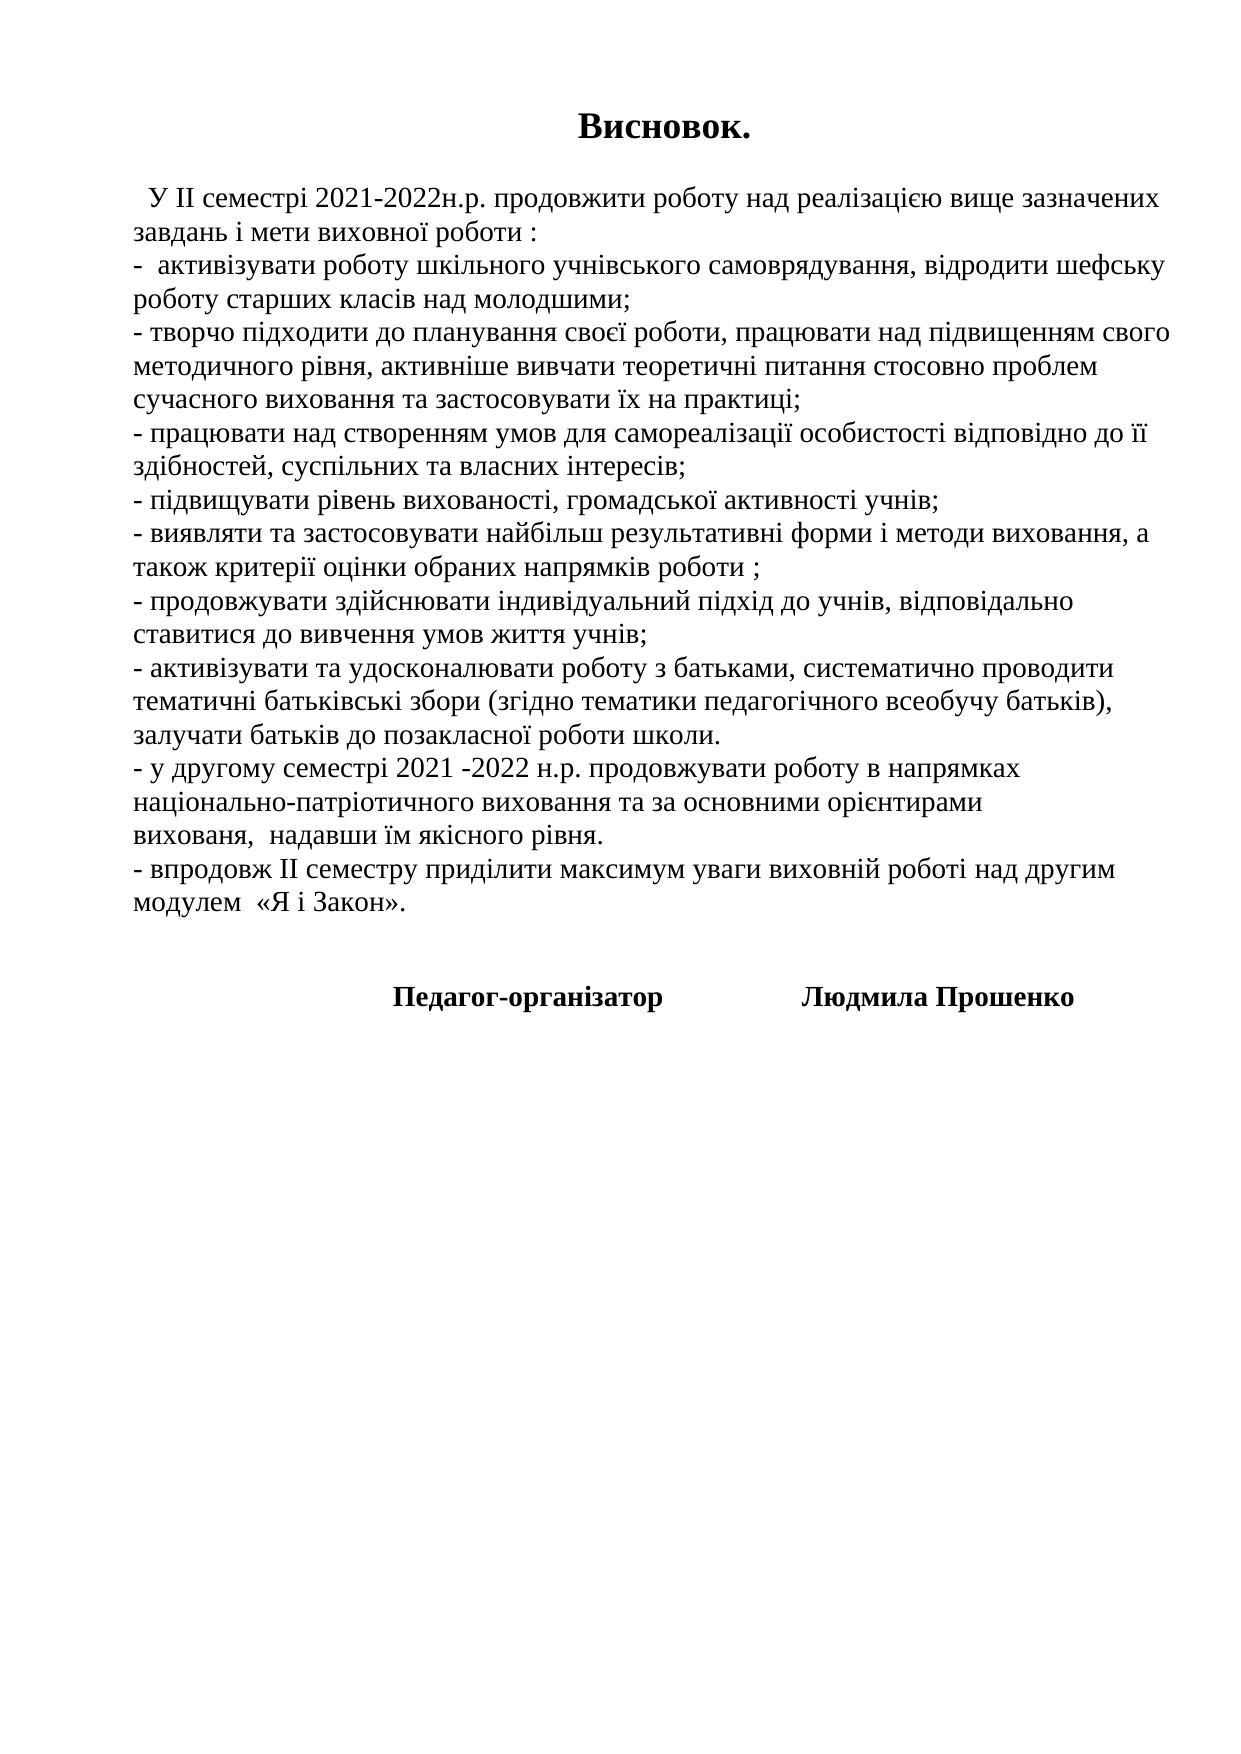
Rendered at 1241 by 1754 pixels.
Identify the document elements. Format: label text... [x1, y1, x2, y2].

text Висновок. [133, 103, 1196, 147]
text - працювати над створенням умов для самореалізації особистості відповідно до її здібностей, суспільних та власних інтересів; [133, 415, 1196, 482]
text У ІІ семестрі 2021-2022н.р. продовжити роботу над реалізацією вище зазначених завдань і мети виховної роботи : [133, 180, 1196, 247]
text - продовжувати здійснювати індивідуальний підхід до учнів, відповідально ставитися до вивчення умов життя учнів; [133, 583, 1196, 650]
text - творчо підходити до планування своєї роботи, працювати над підвищенням свого методичного рівня, активніше вивчати теоретичні питання стосовно проблем сучасного виховання та застосовувати їх на практиці; [133, 314, 1196, 415]
text - активізувати та удосконалювати роботу з батьками, систематично проводити тематичні батьківські збори (згідно тематики педагогічного всеобучу батьків), залучати батьків до позакласної роботи школи. [133, 650, 1196, 750]
text - впродовж ІІ семестру приділити максимум уваги виховній роботі над другим модулем «Я і Закон». [133, 851, 1196, 918]
text Педагог-організатор Людмила Прошенко [133, 979, 1196, 1013]
text - підвищувати рівень вихованості, громадської активності учнів; [133, 482, 1196, 516]
text - у другому семестрі 2021 -2022 н.р. продовжувати роботу в напрямках національно-патріотичного виховання та за основними орієнтирами вихованя, надавши їм якісного рівня. [133, 750, 1196, 851]
text - активізувати роботу шкільного учнівського самоврядування, відродити шефську роботу старших класів над молодшими; [133, 247, 1196, 314]
text - виявляти та застосовувати найбільш результативні форми і методи виховання, а також критерії оцінки обраних напрямків роботи ; [133, 516, 1196, 583]
